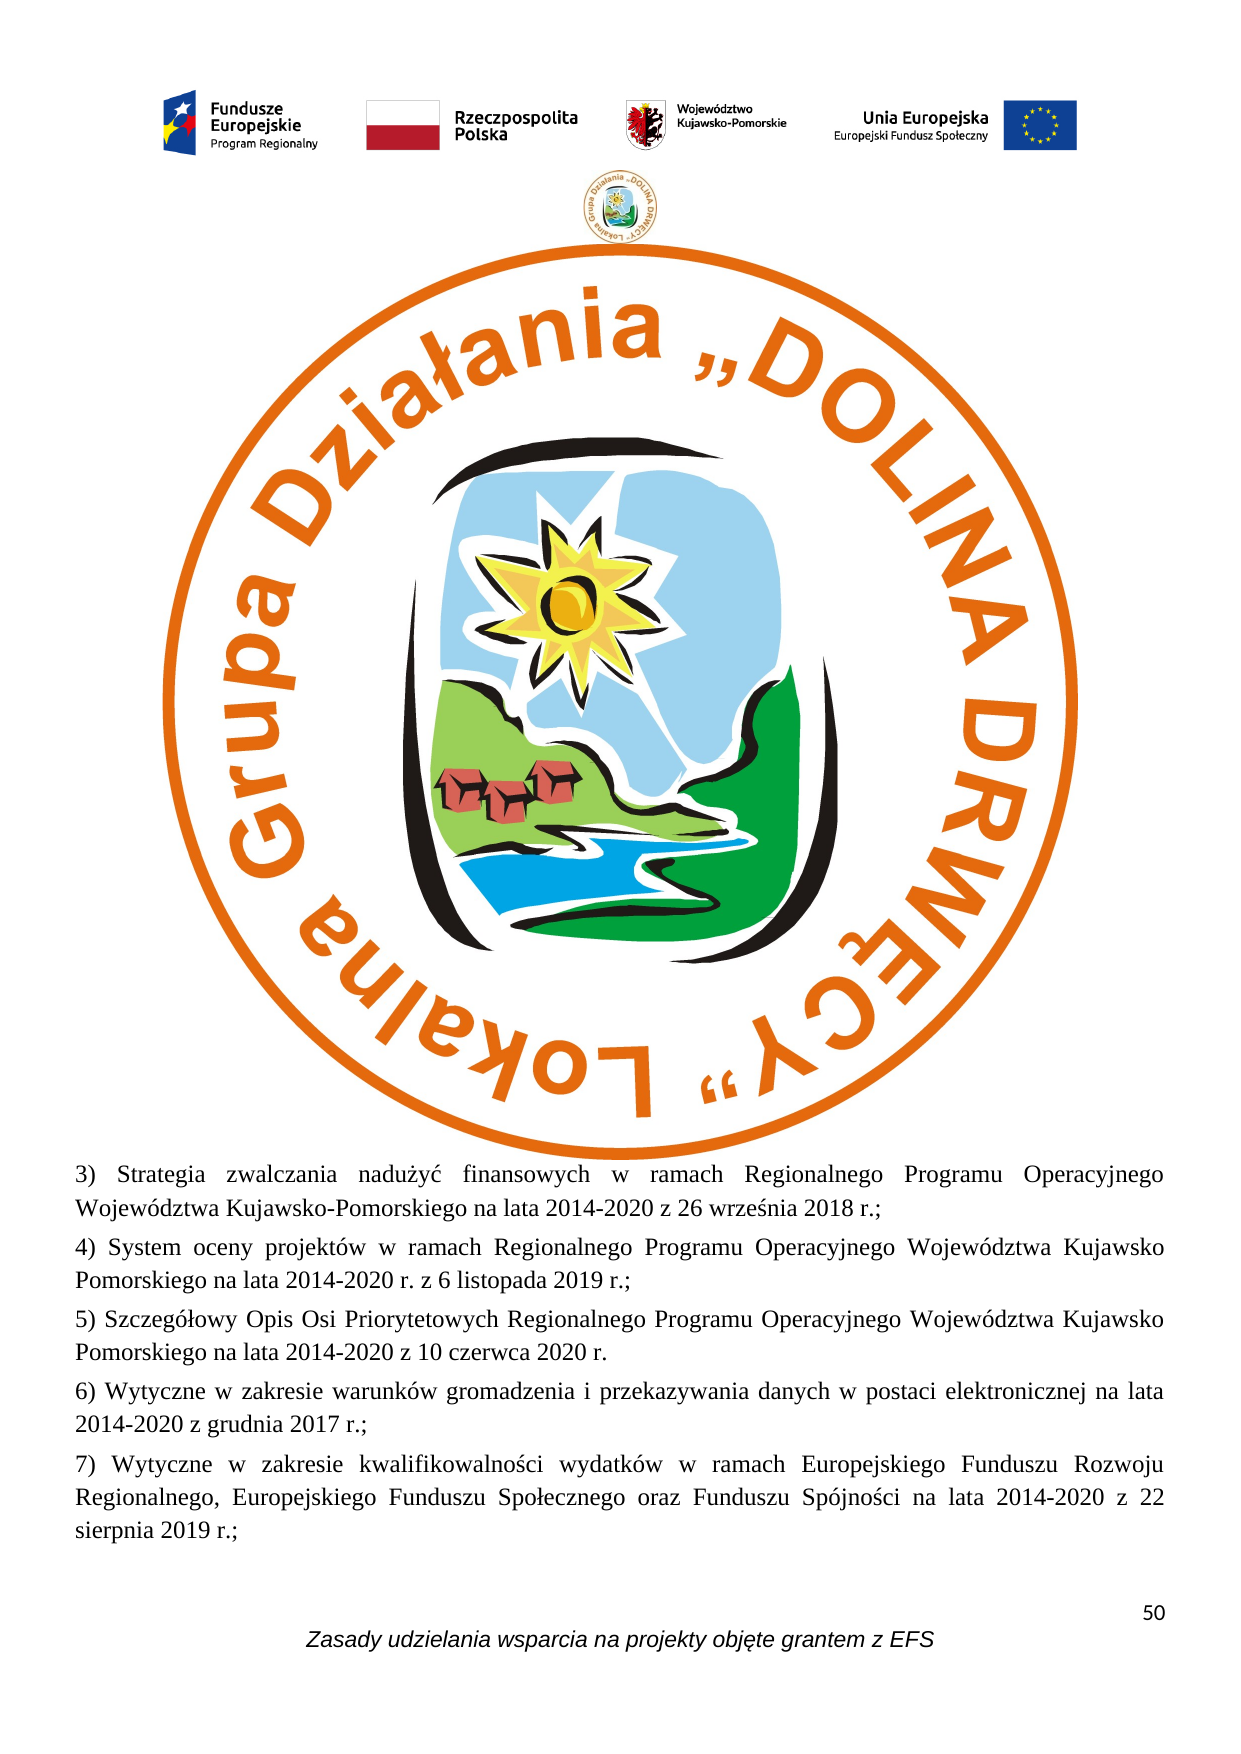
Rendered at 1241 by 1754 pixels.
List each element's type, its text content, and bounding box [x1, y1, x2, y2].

text 4) System oceny projektów w ramach Regionalnego Programu Operacyjnego Województwa Kujawsko Pomorskiego na lata 2014-2020 r. z 6 listopada 2019 r.; [75, 1232, 1165, 1294]
text 6) Wytyczne w zakresie warunków gromadzenia i przekazywania danych w postaci elektronicznej na lata 2014-2020 z grudnia 2017 r.; [75, 1376, 1165, 1438]
text 5) Szczegółowy Opis Osi Priorytetowych Regionalnego Programu Operacyjnego Województwa Kujawsko Pomorskiego na lata 2014-2020 z 10 czerwca 2020 r. [75, 1304, 1165, 1366]
picture [147, 73, 1093, 1160]
text 7) Wytyczne w zakresie kwalifikowalności wydatków w ramach Europejskiego Funduszu Rozwoju Regionalnego, Europejskiego Funduszu Społecznego oraz Funduszu Spójności na lata 2014-2020 z 22 sierpnia 2019 r.; [75, 1449, 1165, 1543]
text 3) Strategia zwalczania nadużyć finansowych w ramach Regionalnego Programu Operacyjnego Województwa Kujawsko-Pomorskiego na lata 2014-2020 z 26 września 2018 r.; [75, 1159, 1165, 1221]
